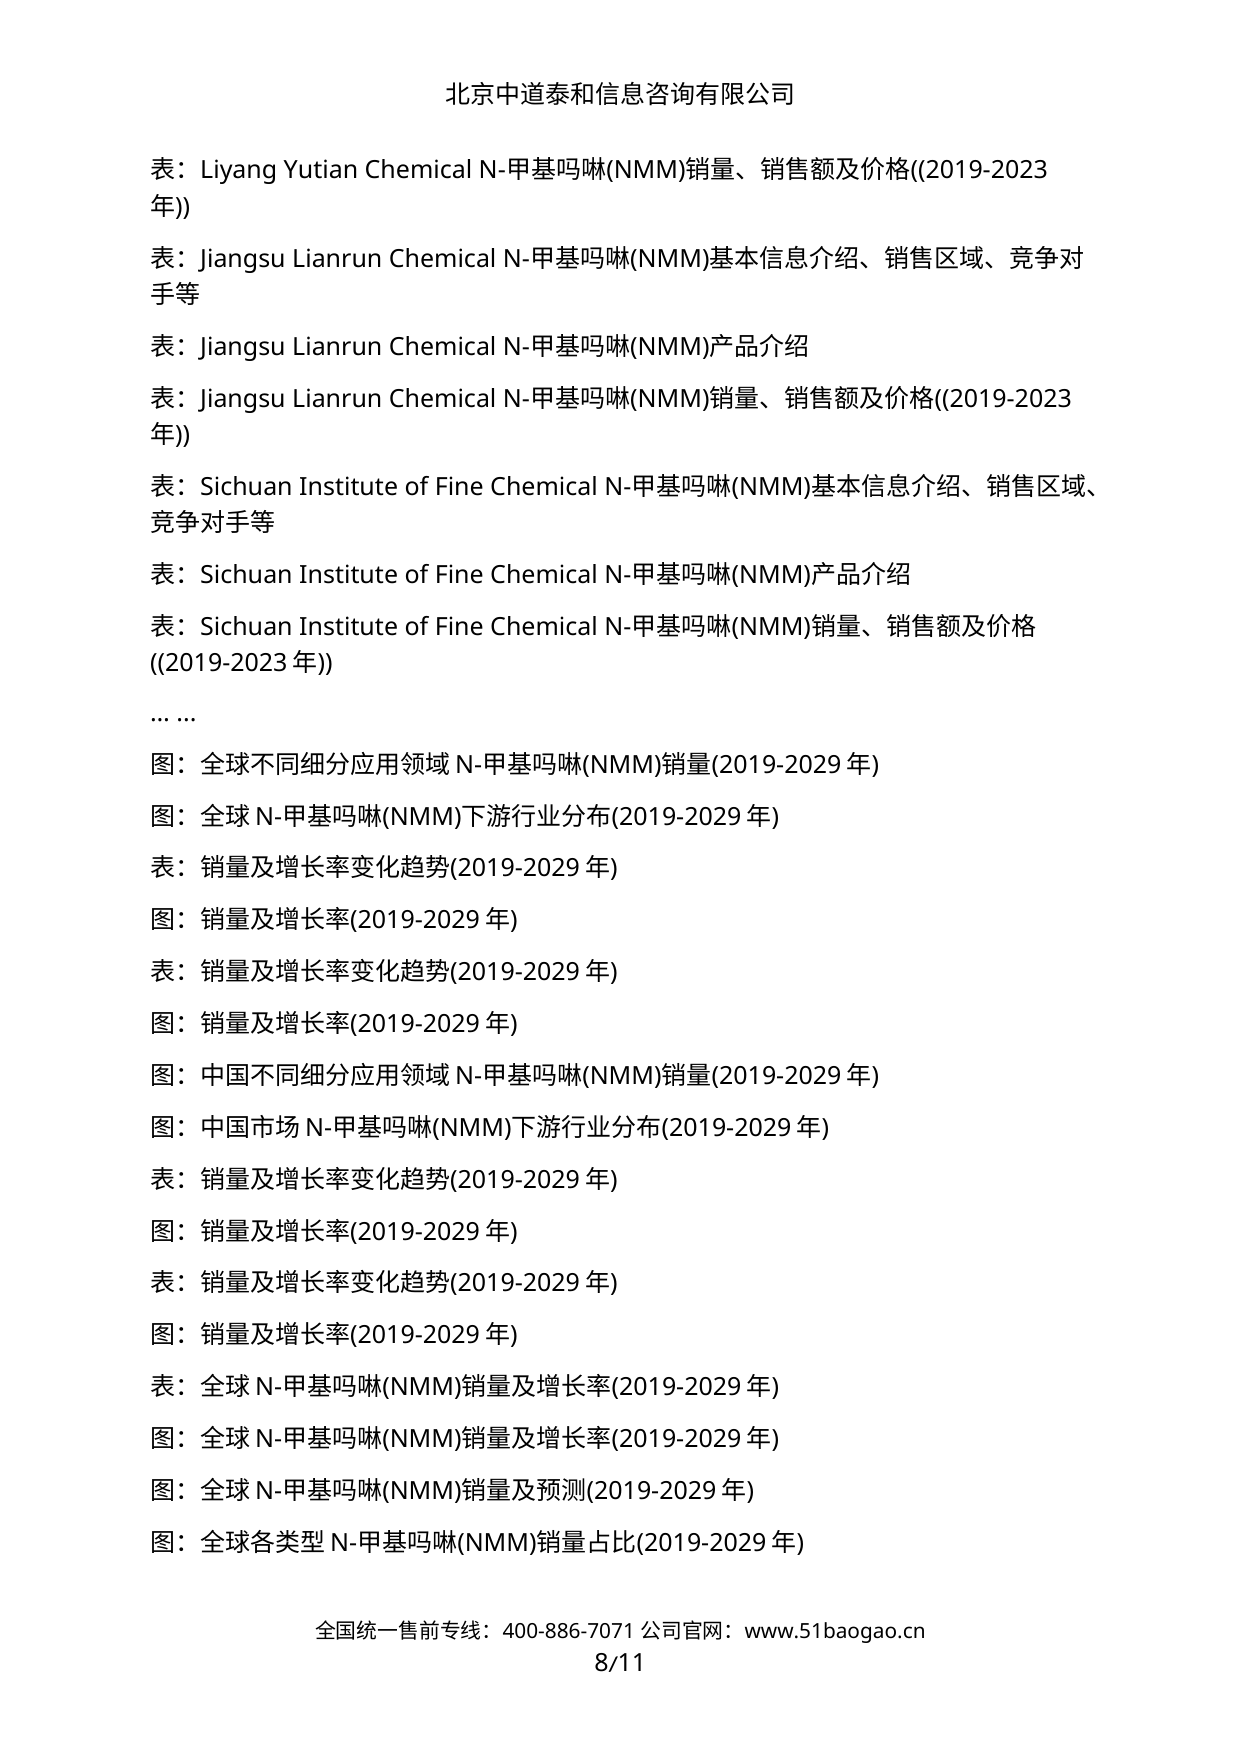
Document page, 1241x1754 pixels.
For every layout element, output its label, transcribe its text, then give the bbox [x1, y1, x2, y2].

text 图：全球N-甲基吗啉(NMM)销量及增长率(2019-2029年) [150, 1418, 1090, 1455]
text 表：销量及增长率变化趋势(2019-2029年) [150, 1159, 1090, 1195]
text 表：销量及增长率变化趋势(2019-2029年) [150, 1263, 1090, 1299]
text 图：销量及增长率(2019-2029年) [150, 1211, 1090, 1247]
text 表：Sichuan Institute of Fine Chemical N-甲基吗啉(NMM)基本信息介绍、销售区域、竞争对手等 [150, 466, 1090, 539]
text 表：Sichuan Institute of Fine Chemical N-甲基吗啉(NMM)产品介绍 [150, 554, 1090, 591]
text … ... [150, 694, 1090, 728]
text 图：全球各类型N-甲基吗啉(NMM)销量占比(2019-2029年) [150, 1522, 1090, 1558]
text 表：Sichuan Institute of Fine Chemical N-甲基吗啉(NMM)销量、销售额及价格((2019-2023年)) [150, 606, 1090, 679]
text 图：全球N-甲基吗啉(NMM)下游行业分布(2019-2029年) [150, 796, 1090, 832]
text 表：Jiangsu Lianrun Chemical N-甲基吗啉(NMM)基本信息介绍、销售区域、竞争对手等 [150, 238, 1090, 311]
text 图：中国市场N-甲基吗啉(NMM)下游行业分布(2019-2029年) [150, 1107, 1090, 1143]
text 表：Liyang Yutian Chemical N-甲基吗啉(NMM)销量、销售额及价格((2019-2023年)) [150, 150, 1090, 222]
text 表：全球N-甲基吗啉(NMM)销量及增长率(2019-2029年) [150, 1367, 1090, 1403]
text 表：Jiangsu Lianrun Chemical N-甲基吗啉(NMM)产品介绍 [150, 326, 1090, 362]
text 图：销量及增长率(2019-2029年) [150, 900, 1090, 936]
text 表：Jiangsu Lianrun Chemical N-甲基吗啉(NMM)销量、销售额及价格((2019-2023年)) [150, 378, 1090, 451]
text 表：销量及增长率变化趋势(2019-2029年) [150, 952, 1090, 988]
text 表：销量及增长率变化趋势(2019-2029年) [150, 848, 1090, 884]
text 图：全球N-甲基吗啉(NMM)销量及预测(2019-2029年) [150, 1470, 1090, 1507]
text 图：全球不同细分应用领域N-甲基吗啉(NMM)销量(2019-2029年) [150, 744, 1090, 780]
text 图：销量及增长率(2019-2029年) [150, 1003, 1090, 1040]
text 图：中国不同细分应用领域N-甲基吗啉(NMM)销量(2019-2029年) [150, 1055, 1090, 1092]
text 图：销量及增长率(2019-2029年) [150, 1315, 1090, 1351]
